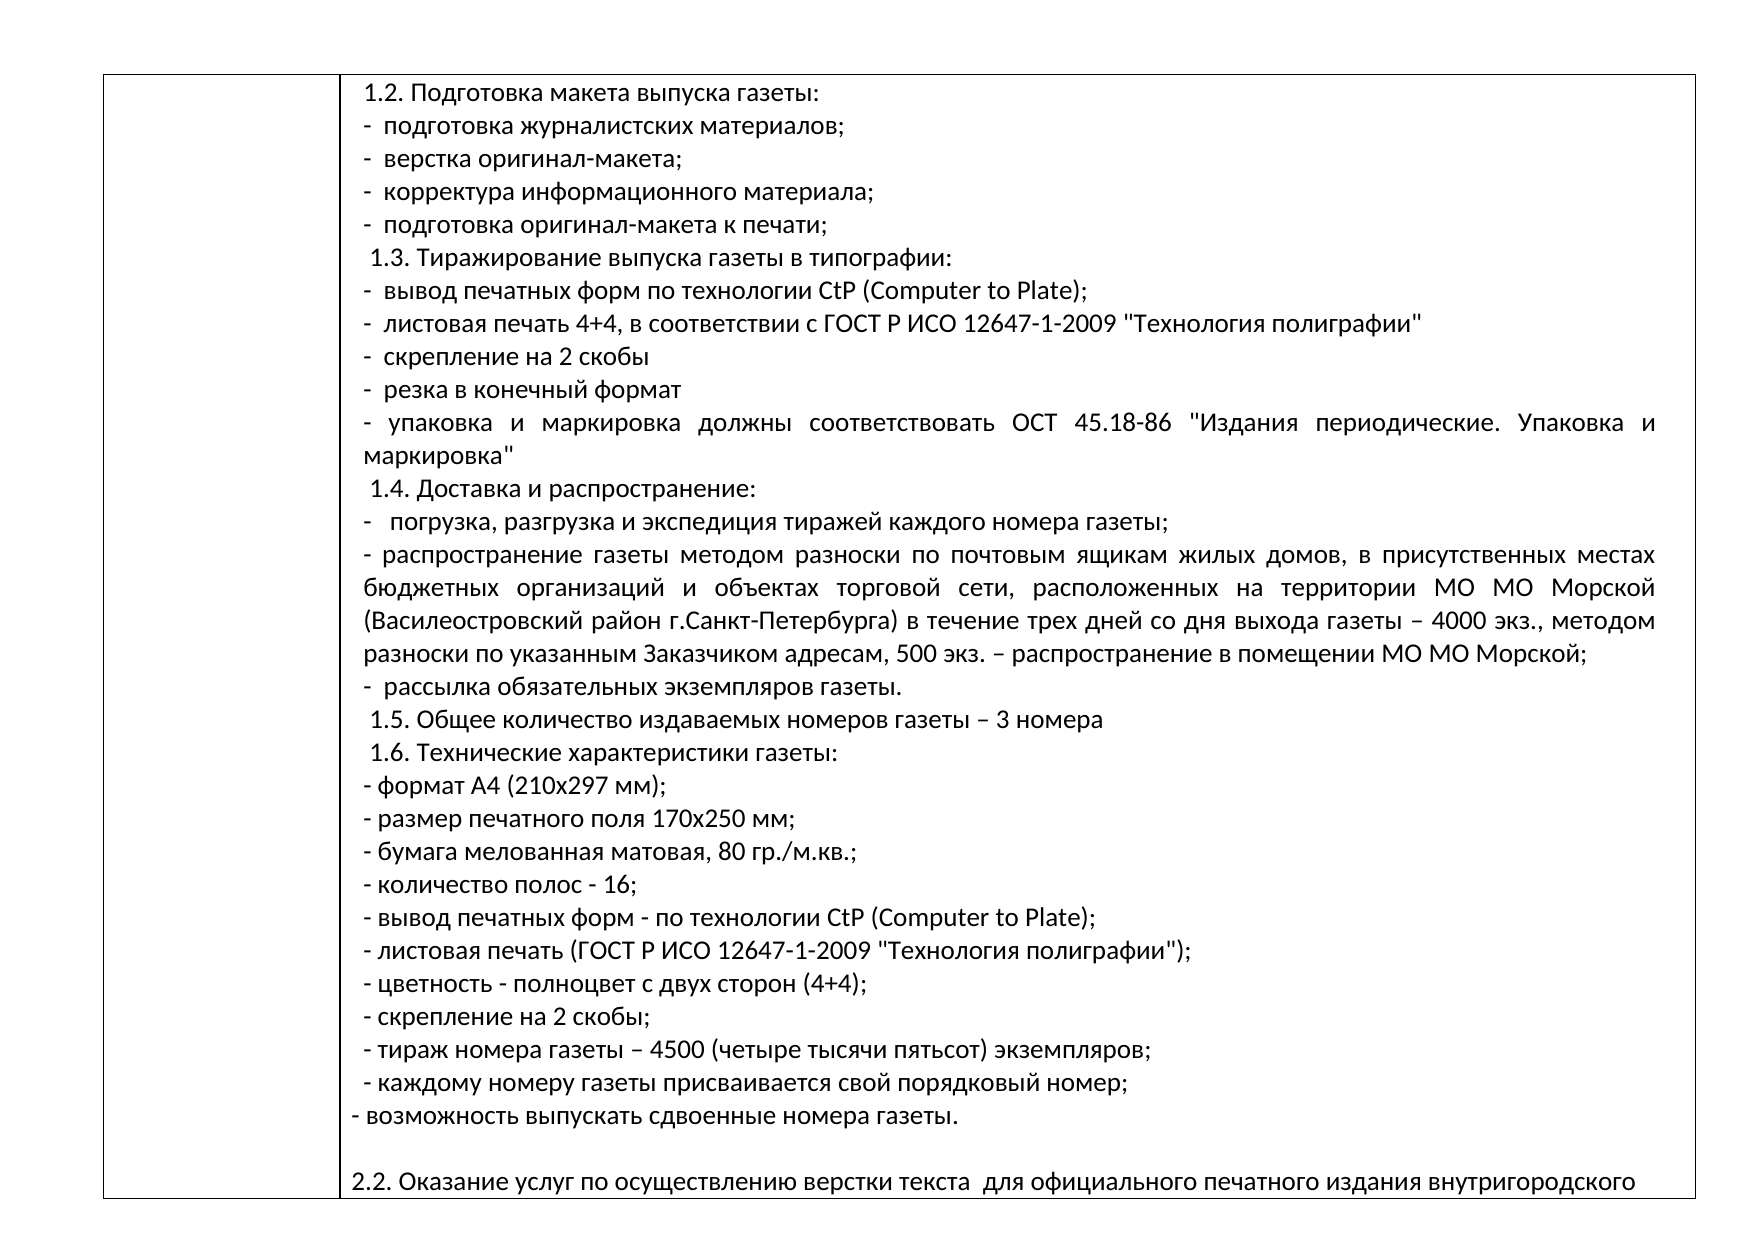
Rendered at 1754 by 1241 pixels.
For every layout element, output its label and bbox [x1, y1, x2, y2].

table_header [104, 75, 339, 1198]
table_header [341, 75, 1695, 1198]
